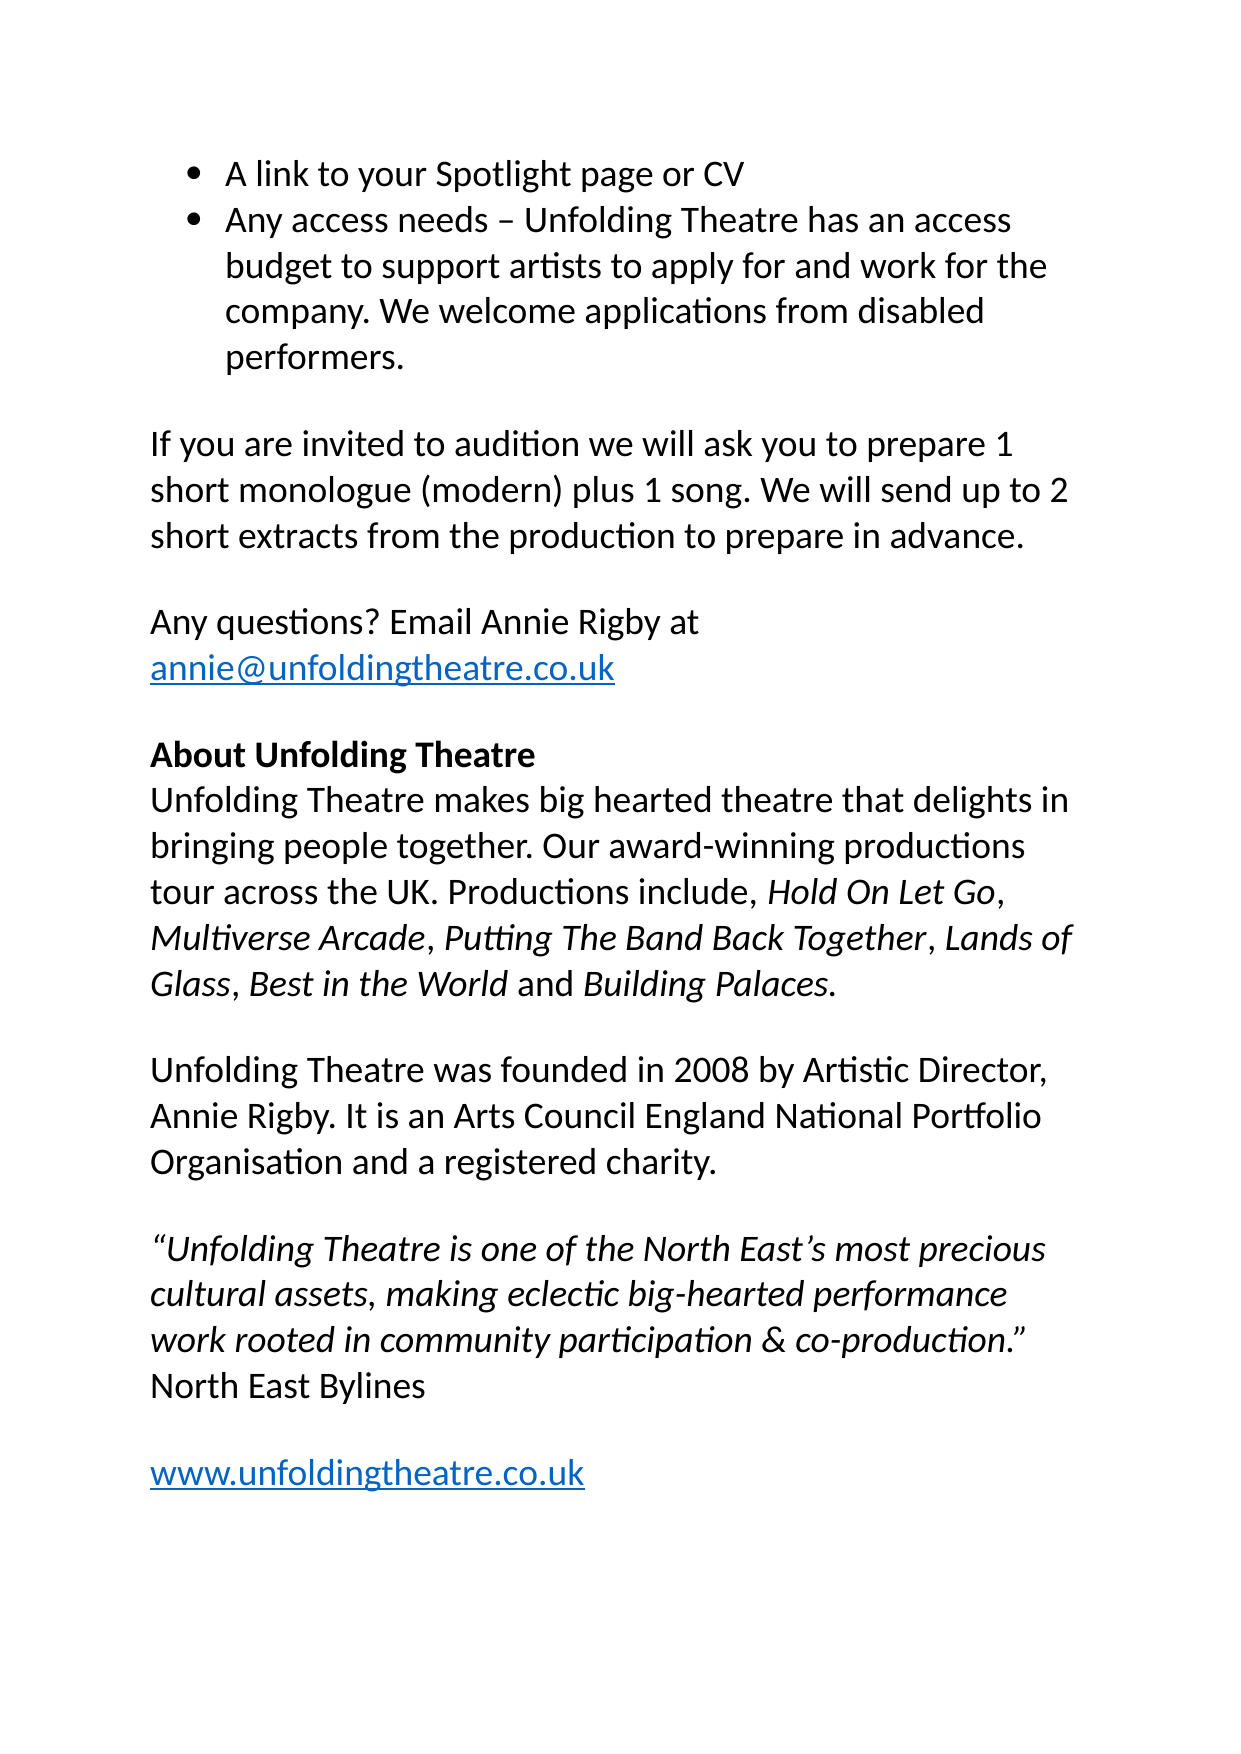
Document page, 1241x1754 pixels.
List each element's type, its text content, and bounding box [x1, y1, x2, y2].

list A link to your Spotlight page or CV [187, 150, 1090, 196]
text www.unfoldingtheatre.co.uk [150, 1448, 1090, 1494]
text Any questions? Email Annie Rigby at annie@unfoldingtheatre.co.uk [150, 598, 1090, 690]
text Unfolding Theatre was founded in 2008 by Artistic Director, Annie Rigby. It is an Arts Council England National Portfolio Organisation and a registered charity. [150, 1046, 1090, 1184]
list Any access needs – Unfolding Theatre has an access budget to support artists to apply for and work for the company. We welcome applications from disabled performers. [187, 196, 1090, 379]
text “Unfolding Theatre is one of the North East’s most precious cultural assets, making eclectic big-hearted performance work rooted in community participation & co-production.” North East Bylines [150, 1224, 1090, 1408]
text If you are invited to audition we will ask you to prepare 1 short monologue (modern) plus 1 song. We will send up to 2 short extracts from the production to prepare in advance. [150, 420, 1090, 557]
text Unfolding Theatre makes big hearted theatre that delights in bringing people together. Our award-winning productions tour across the UK. Productions include, Hold On Let Go, Multiverse Arcade, Putting The Band Back Together, Lands of Glass, Best in the World and Building Palaces. [150, 776, 1090, 1006]
text About Unfolding Theatre [150, 731, 1090, 776]
